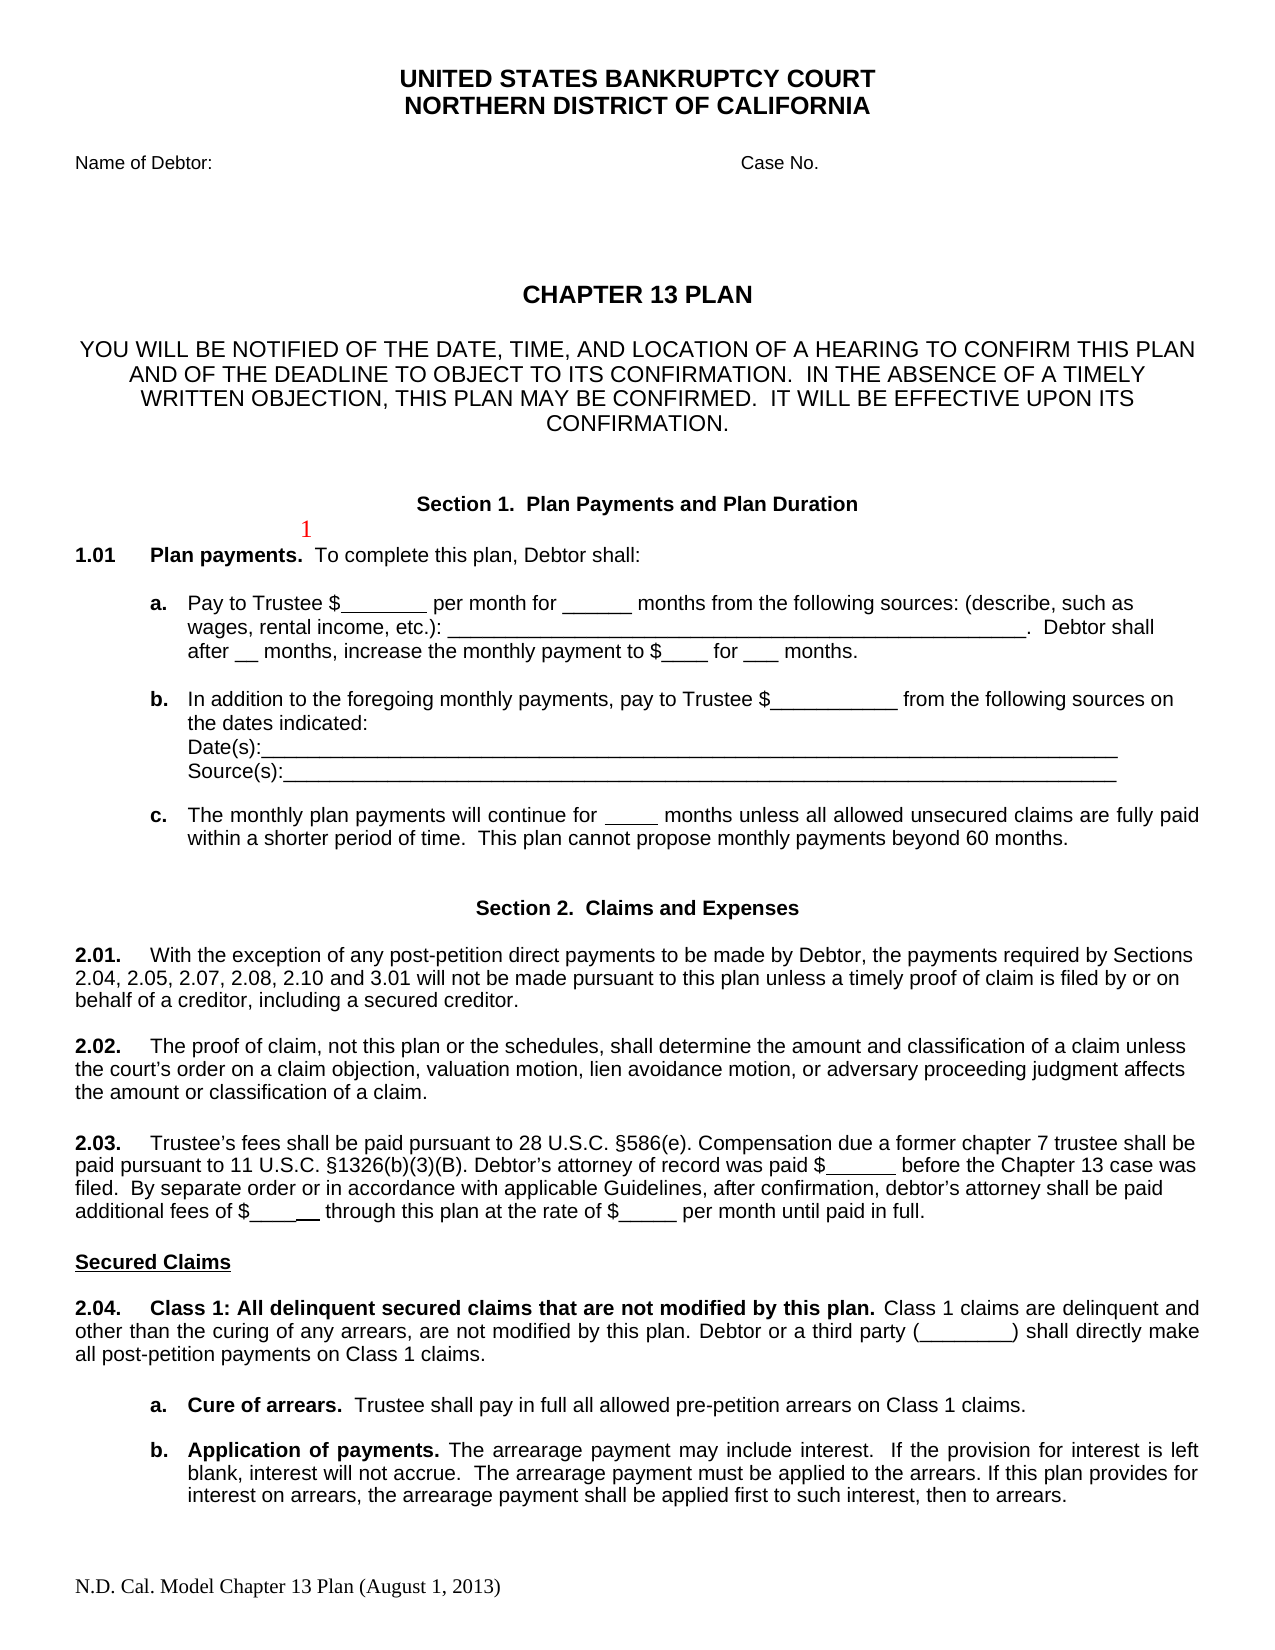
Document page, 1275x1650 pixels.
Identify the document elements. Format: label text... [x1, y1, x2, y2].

text 2.03. Trustee’s fees shall be paid pursuant to 28 U.S.C. §586(e). Compensation due a former chapter 7 trustee shall be paid pursuant to 11 U.S.C. §1326(b)(3)(B). Debtor’s attorney of record was paid $ before the Chapter 13 case was filed. By separate order or in accordance with applicable Guidelines, after confirmation, debtor’s attorney shall be paid additional fees of $____ through this plan at the rate of $_____ per month until paid in full. [75, 1132, 1200, 1222]
text 2.01. With the exception of any post-petition direct payments to be made by Debtor, the payments required by Sections 2.04, 2.05, 2.07, 2.08, 2.10 and 3.01 will not be made pursuant to this plan unless a timely proof of claim is filed by or on behalf of a creditor, including a secured creditor. [75, 944, 1200, 1012]
text Secured Claims [75, 1251, 1200, 1274]
list The monthly plan payments will continue for months unless all allowed unsecured claims are fully paid within a shorter period of time. This plan cannot propose monthly payments beyond 60 months. [150, 805, 1200, 850]
list Application of payments. The arrearage payment may include interest. If the provision for interest is left blank, interest will not accrue. The arrearage payment must be applied to the arrears. If this plan provides for interest on arrears, the arrearage payment shall be applied first to such interest, then to arrears. [150, 1439, 1200, 1507]
text 2.04. Class 1: All delinquent secured claims that are not modified by this plan. Class 1 claims are delinquent and other than the curing of any arrears, are not modified by this plan. Debtor or a third party (________) shall directly make all post-petition payments on Class 1 claims. [75, 1298, 1200, 1365]
text YOU WILL BE NOTIFIED OF THE DATE, TIME, AND LOCATION OF A HEARING TO CONFIRM THIS PLAN AND OF THE DEADLINE TO OBJECT TO ITS CONFIRMATION. IN THE ABSENCE OF A TIMELY WRITTEN OBJECTION, THIS PLAN MAY BE CONFIRMED. IT WILL BE EFFECTIVE UPON ITS CONFIRMATION. [75, 337, 1200, 436]
text Case No. [741, 154, 1200, 174]
text Section 1. Plan Payments and Plan Duration [75, 493, 1200, 516]
list In addition to the foregoing monthly payments, pay to Trustee $___________ from the following sources on the dates indicated: [150, 687, 1200, 734]
text 2.02. The proof of claim, not this plan or the schedules, shall determine the amount and classification of a claim unless the court’s order on a claim objection, valuation motion, lien avoidance motion, or adversary proceeding judgment affects the amount or classification of a claim. [75, 1036, 1200, 1104]
text Section 2. Claims and Expenses [75, 898, 1200, 920]
text Source(s):________________________________________________________________________ [112, 758, 1200, 782]
text UNITED STATES BANKRUPTCY COURT [75, 66, 1200, 93]
list Pay to Trustee $ per month for ______ months from the following sources: (describe, such as wages, rental income, etc.): __________________________________________________. Debtor shall after __ months, increase the monthly payment to $____ for ___ months. [150, 591, 1200, 663]
text CHAPTER 13 PLAN [75, 282, 1200, 309]
list Plan payments. To complete this plan, Debtor shall: [75, 543, 1200, 567]
text NORTHERN DISTRICT OF CALIFORNIA [75, 93, 1200, 119]
text Name of Debtor: [75, 154, 628, 174]
text Date(s):__________________________________________________________________________ [112, 734, 1200, 758]
list Cure of arrears. Trustee shall pay in full all allowed pre-petition arrears on Class 1 claims. [150, 1394, 1200, 1417]
